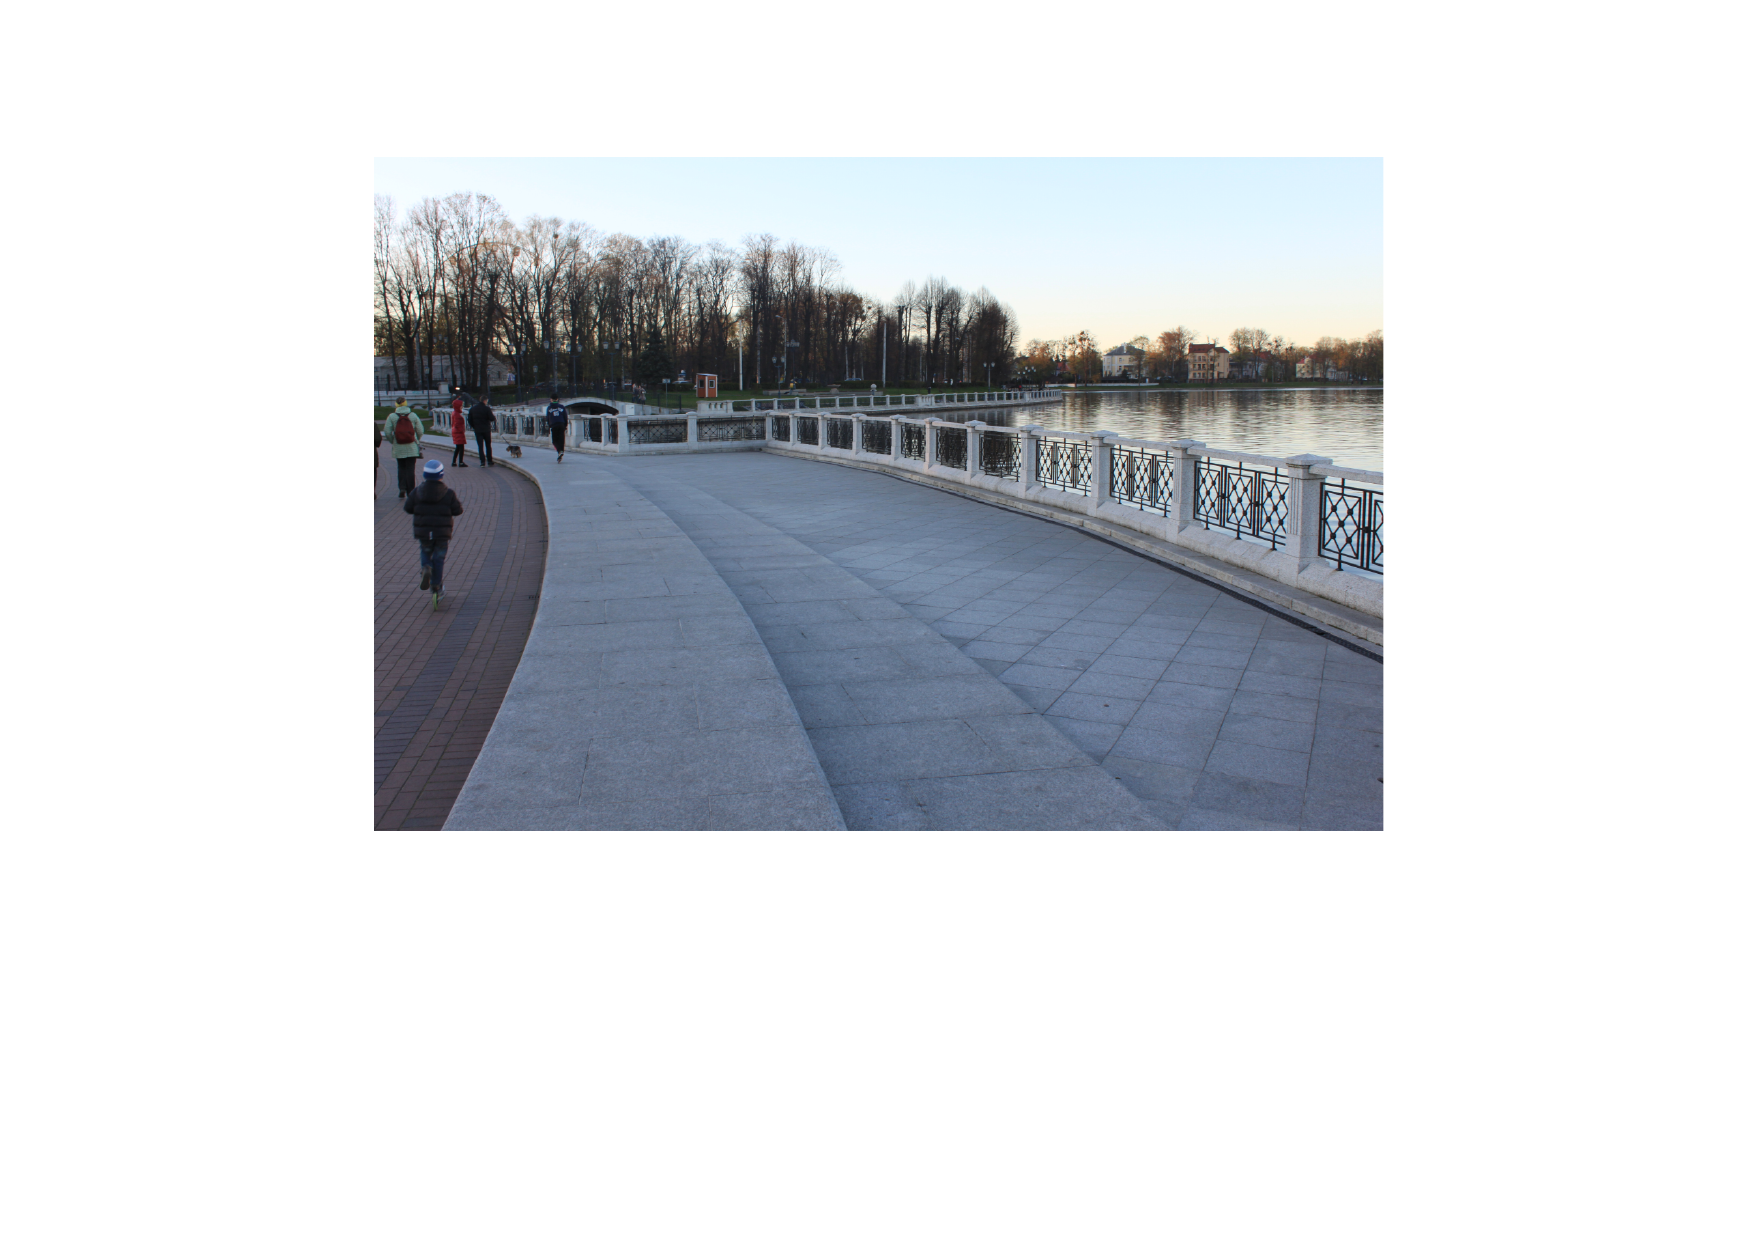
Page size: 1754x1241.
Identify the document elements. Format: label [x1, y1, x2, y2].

picture [374, 157, 1384, 831]
